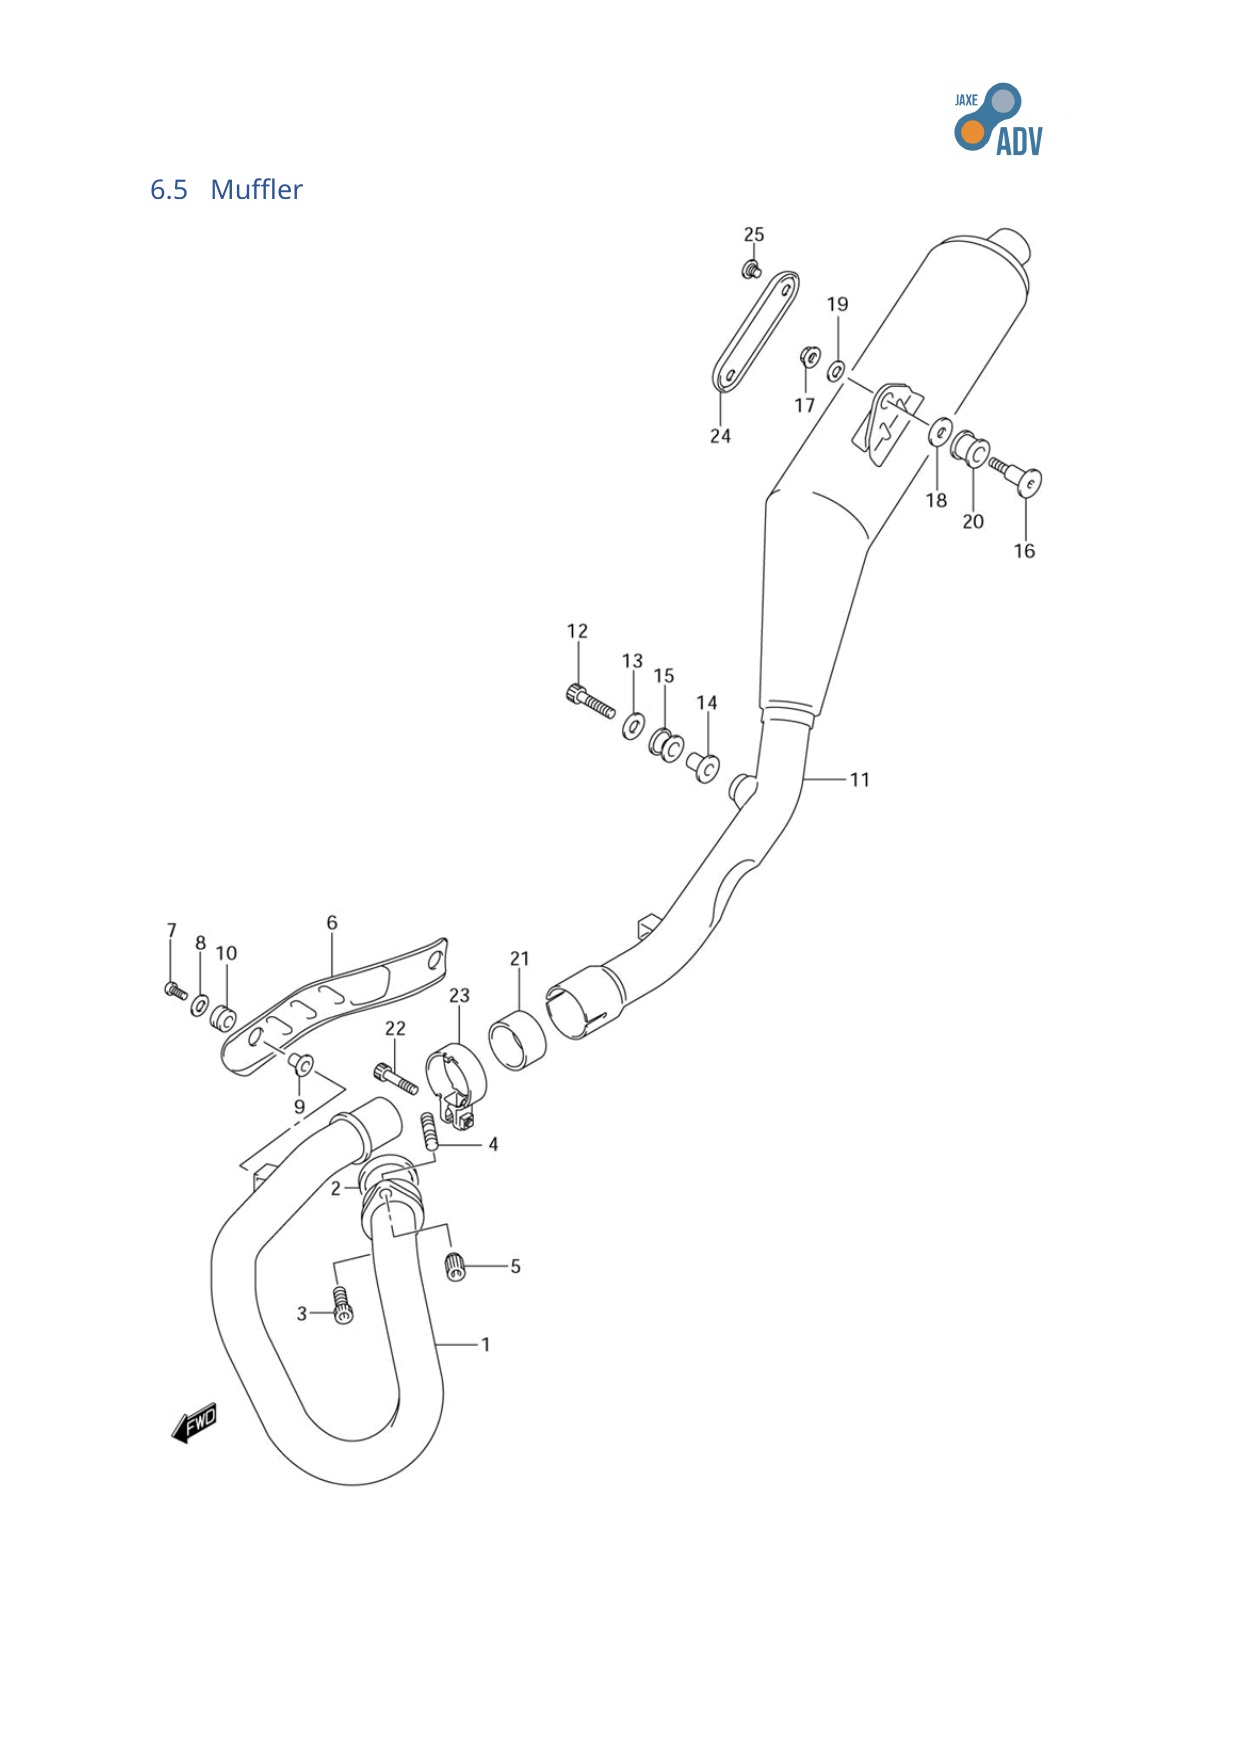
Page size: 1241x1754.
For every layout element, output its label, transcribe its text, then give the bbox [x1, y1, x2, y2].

picture [150, 210, 1059, 1496]
subtitle Muffler [150, 170, 1090, 207]
picture [905, 73, 1091, 167]
